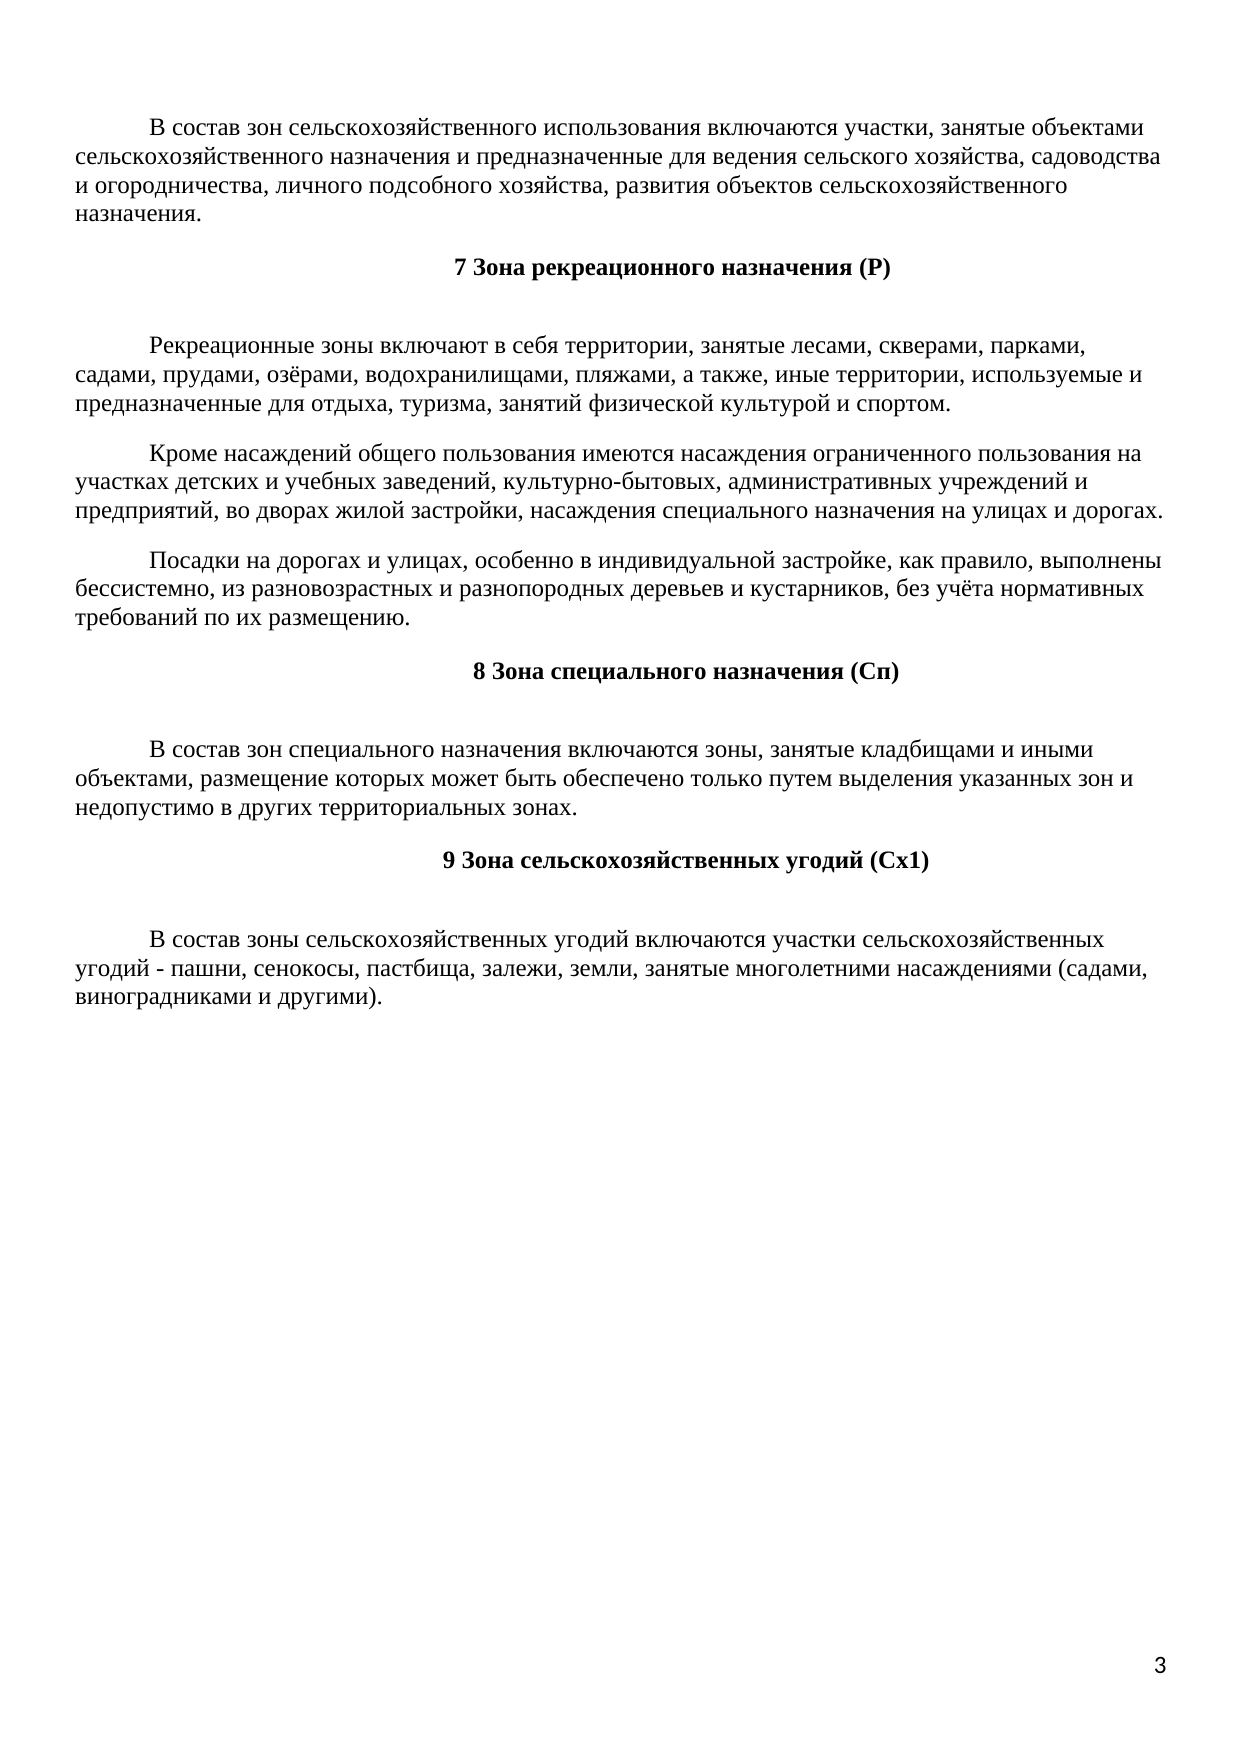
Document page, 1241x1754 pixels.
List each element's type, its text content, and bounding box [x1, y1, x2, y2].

text Посадки на дорогах и улицах, особенно в индивидуальной застройке, как правило, выполнены бессистемно, из разновозрастных и разнопородных деревьев и кустарников, без учёта нормативных требований по их размещению. [75, 545, 1166, 631]
subtitle 8 Зона специального назначения (Сп) [206, 656, 1166, 685]
text В состав зон сельскохозяйственного использования включаются участки, занятые объектами сельскохозяйственного назначения и предназначенные для ведения сельского хозяйства, садоводства и огородничества, личного подсобного хозяйства, развития объектов сельскохозяйственного назначения. [75, 112, 1166, 227]
subtitle 7 Зона рекреационного назначения (Р) [178, 252, 1166, 281]
text В состав зоны сельскохозяйственных угодий включаются участки сельскохозяйственных угодий - пашни, сенокосы, пастбища, залежи, земли, занятые многолетними насаждениями (садами, виноградниками и другими). [75, 924, 1166, 1010]
text В состав зон специального назначения включаются зоны, занятые кладбищами и иными объектами, размещение которых может быть обеспечено только путем выделения указанных зон и недопустимо в других территориальных зонах. [75, 734, 1166, 821]
text Рекреационные зоны включают в себя территории, занятые лесами, скверами, парками, садами, прудами, озёрами, водохранилищами, пляжами, а также, иные территории, используемые и предназначенные для отдыха, туризма, занятий физической культурой и спортом. [75, 331, 1166, 417]
subtitle 9 Зона сельскохозяйственных угодий (Сх1) [206, 846, 1166, 874]
text Кроме насаждений общего пользования имеются насаждения ограниченного пользования на участках детских и учебных заведений, культурно-бытовых, административных учреждений и предприятий, во дворах жилой застройки, насаждения специального назначения на улицах и дорогах. [75, 438, 1166, 524]
